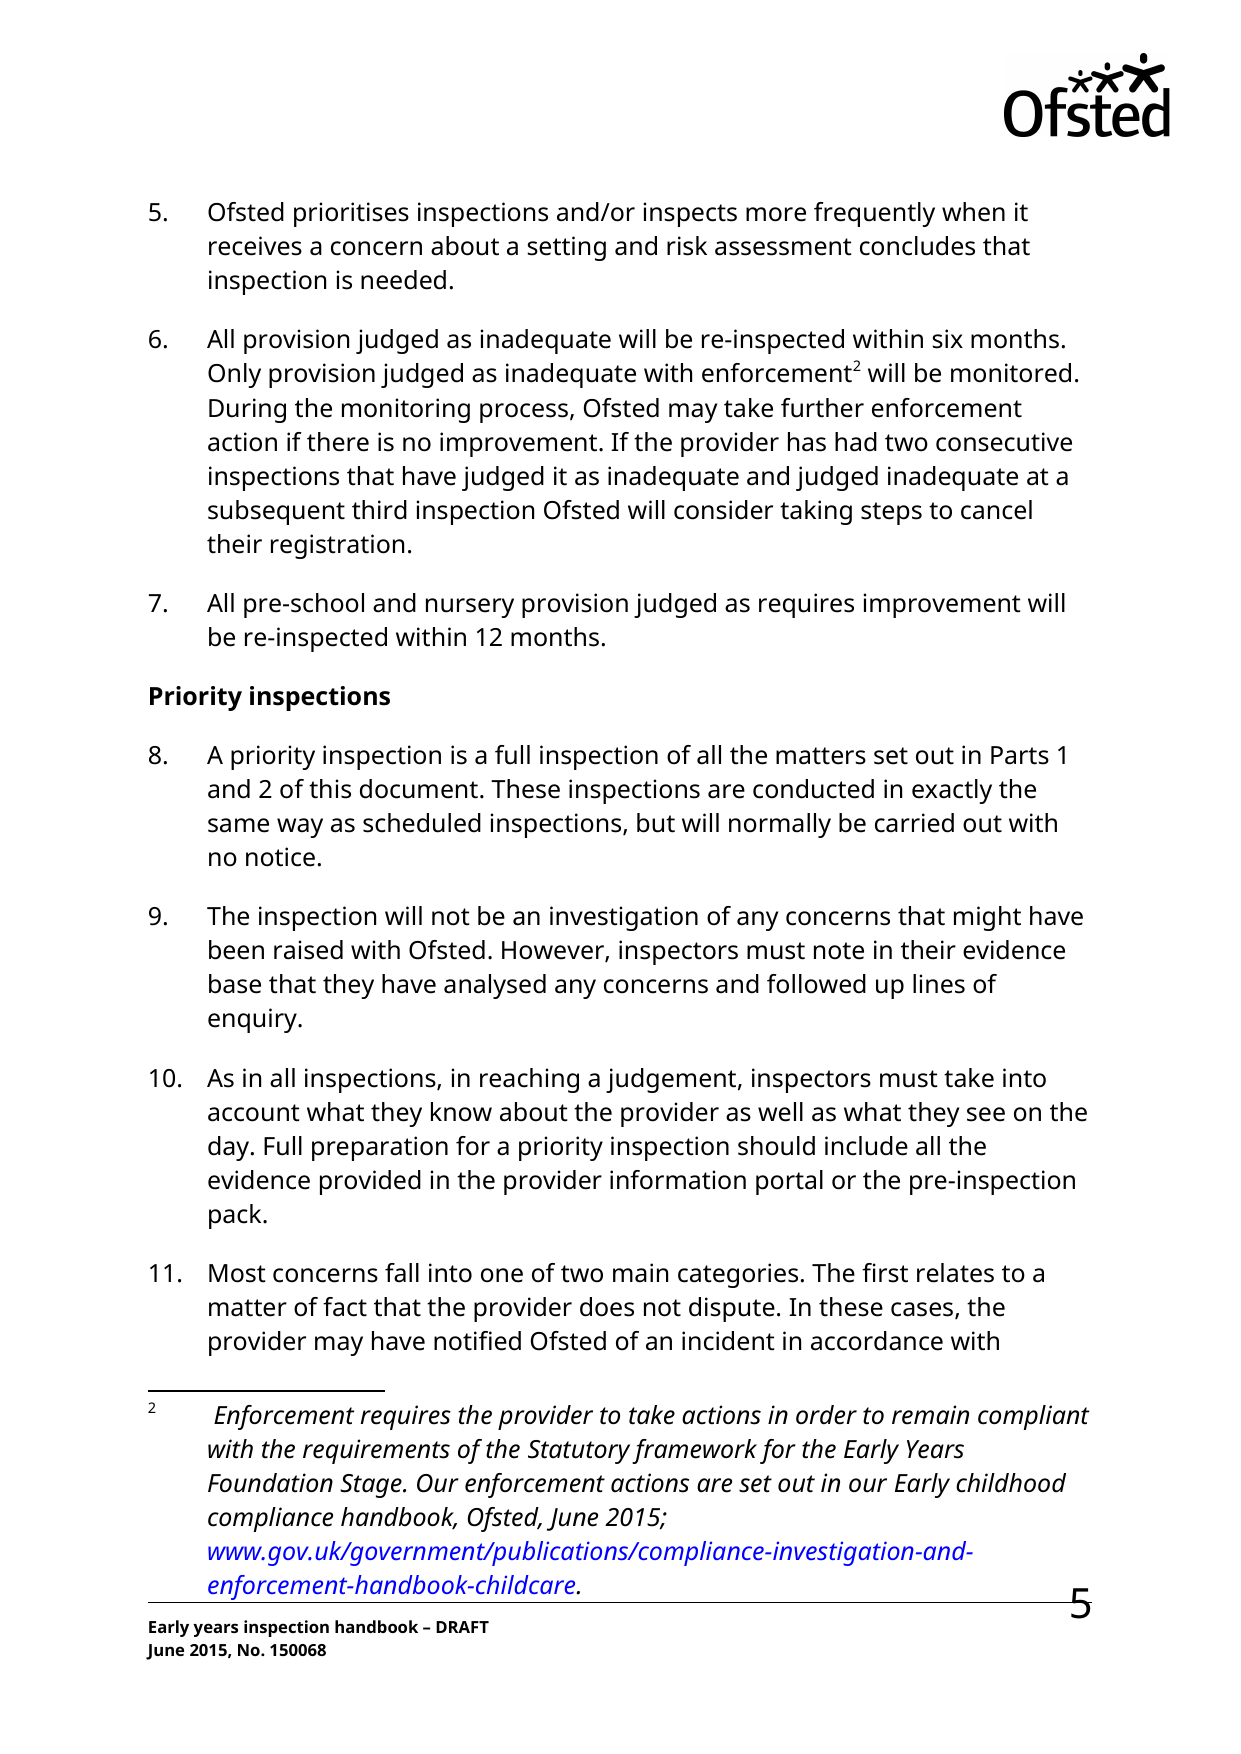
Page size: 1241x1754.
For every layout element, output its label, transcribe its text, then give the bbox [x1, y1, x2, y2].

text As in all inspections, in reaching a judgement, inspectors must take into account what they know about the provider as well as what they see on the day. Full preparation for a priority inspection should include all the evidence provided in the provider information portal or the pre-inspection pack. [148, 1060, 1092, 1231]
text All pre-school and nursery provision judged as requires improvement will be re-inspected within 12 months. [148, 586, 1092, 654]
text All provision judged as inadequate will be re-inspected within six months. Only provision judged as inadequate with enforcement will be monitored. During the monitoring process, Ofsted may take further enforcement action if there is no improvement. If the provider has had two consecutive inspections that have judged it as inadequate and judged inadequate at a subsequent third inspection Ofsted will consider taking steps to cancel their registration. [148, 322, 1092, 561]
text Ofsted prioritises inspections and/or inspects more frequently when it receives a concern about a setting and risk assessment concludes that inspection is needed. [148, 195, 1092, 297]
text The inspection will not be an investigation of any concerns that might have been raised with Ofsted. However, inspectors must note in their evidence base that they have analysed any concerns and followed up lines of enquiry. [148, 899, 1092, 1035]
subtitle Priority inspections [148, 679, 1092, 713]
text A priority inspection is a full inspection of all the matters set out in Parts 1 and 2 of this document. These inspections are conducted in exactly the same way as scheduled inspections, but will normally be carried out with no notice. [148, 738, 1092, 874]
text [148, 1256, 1092, 1358]
picture [1004, 53, 1170, 137]
